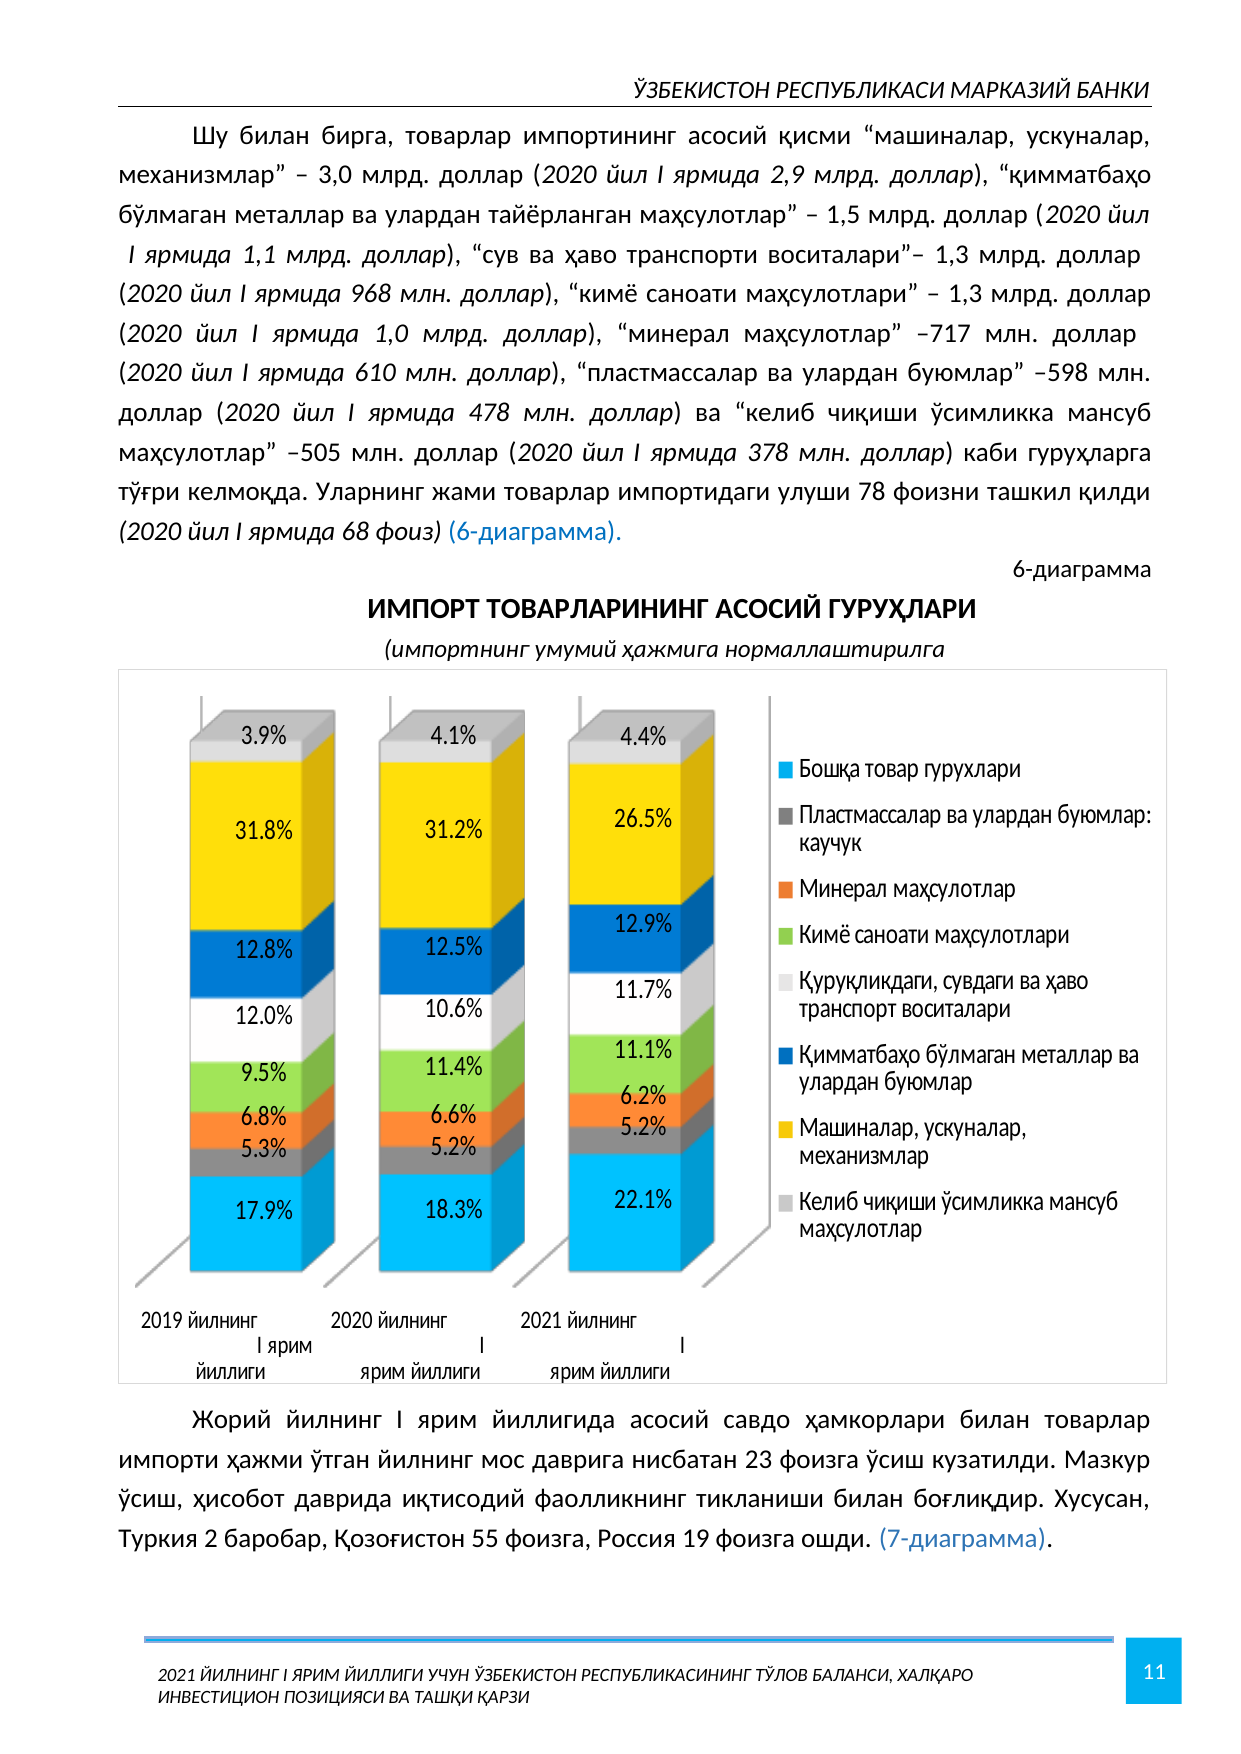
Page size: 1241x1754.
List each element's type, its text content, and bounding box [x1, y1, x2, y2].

text Шу билан бирга, товарлар импортининг асосий қисми “машиналар, ускуналар, механизмлар” – 3,0 млрд. доллар (2020 йил I ярмида 2,9 млрд. доллар), “қимматбаҳо бўлмаган металлар ва улардан тайёрланган маҳсулотлар” – 1,5 млрд. доллар (2020 йил I ярмида 1,1 млрд. доллар), “сув ва ҳаво транспорти воситалари”– 1,3 млрд. доллар (2020 йил I ярмида 968 млн. доллар), “кимё саноати маҳсулотлари” – 1,3 млрд. доллар (2020 йил I ярмида 1,0 млрд. доллар), “минерал маҳсулотлар” –717 млн. доллар (2020 йил I ярмида 610 млн. доллар), “пластмассалар ва улардан буюмлар” –598 млн. доллар (2020 йил I ярмида 478 млн. доллар) ва “келиб чиқиши ўсимликка мансуб маҳсулотлар” –505 млн. доллар (2020 йил I ярмида 378 млн. доллар) каби гуруҳларга тўғри келмоқда. Уларнинг жами товарлар импортидаги улуши 78 фоизни ташкил қилди (2020 йил I ярмида 68 фоиз) (6-диаграмма). [118, 118, 1152, 547]
text ИМПОРТ ТОВАРЛАРИНИНГ АСОСИЙ ГУРУҲЛАРИ [118, 590, 1152, 626]
text (импортнинг умумий ҳажмига нормаллаштирилга [118, 633, 1152, 669]
text 6-диаграмма [118, 553, 1152, 584]
text Жорий йилнинг I ярим йиллигида асосий савдо ҳамкорлари билан товарлар импорти ҳажми ўтган йилнинг мос даврига нисбатан 23 фоизга ўсиш кузатилди. Мазкур ўсиш, ҳисобот даврида иқтисодий фаолликнинг тикланиши билан боғлиқдир. Хусусан, Туркия 2 баробар, Қозоғистон 55 фоизга, Россия 19 фоизга ошди. (7-диаграмма). [118, 1402, 1152, 1554]
